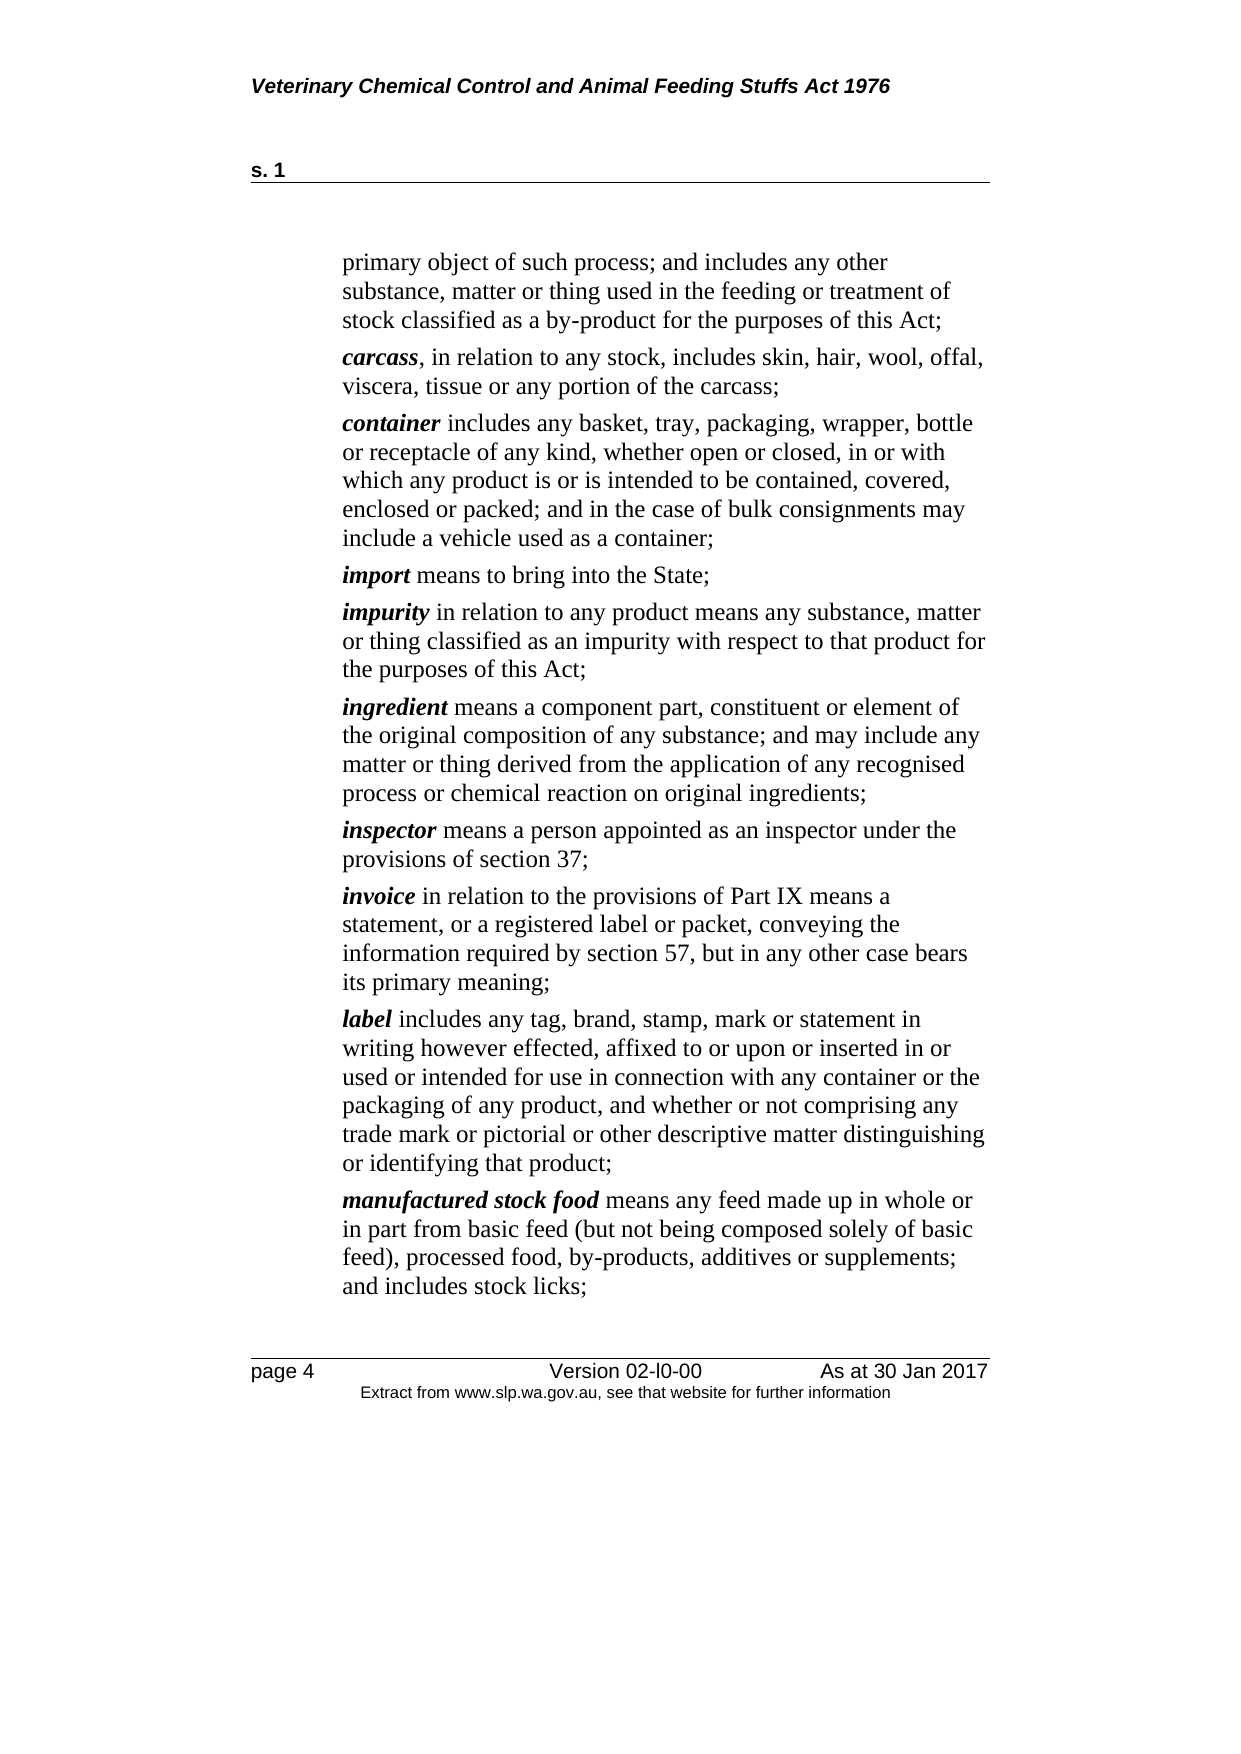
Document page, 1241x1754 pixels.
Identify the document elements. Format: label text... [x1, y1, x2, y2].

text carcass, in relation to any stock, includes skin, hair, wool, offal, viscera, tissue or any portion of the carcass; [251, 342, 990, 399]
text label includes any tag, brand, stamp, mark or statement in writing however effected, affixed to or upon or inserted in or used or intended for use in connection with any container or the packaging of any product, and whether or not comprising any trade mark or pictorial or other descriptive matter distinguishing or identifying that product; [251, 1004, 990, 1177]
text manufactured stock food means any feed made up in whole or in part from basic feed (but not being composed solely of basic feed), processed food, by-products, additives or supplements; and includes stock licks; [251, 1185, 990, 1300]
text ingredient means a component part, constituent or element of the original composition of any substance; and may include any matter or thing derived from the application of any recognised process or chemical reaction on original ingredients; [251, 692, 990, 807]
text container includes any basket, tray, packaging, wrapper, bottle or receptacle of any kind, whether open or closed, in or with which any product is or is intended to be contained, covered, enclosed or packed; and in the case of bulk consignments may include a vehicle used as a container; [251, 408, 990, 552]
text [251, 247, 990, 334]
text inspector means a person appointed as an inspector under the provisions of section 37; [251, 815, 990, 872]
text invoice in relation to the provisions of Part IX means a statement, or a registered label or packet, conveying the information required by section 57, but in any other case bears its primary meaning; [251, 881, 990, 996]
text import means to bring into the State; [251, 560, 990, 589]
text impurity in relation to any product means any substance, matter or thing classified as an impurity with respect to that product for the purposes of this Act; [251, 597, 990, 683]
